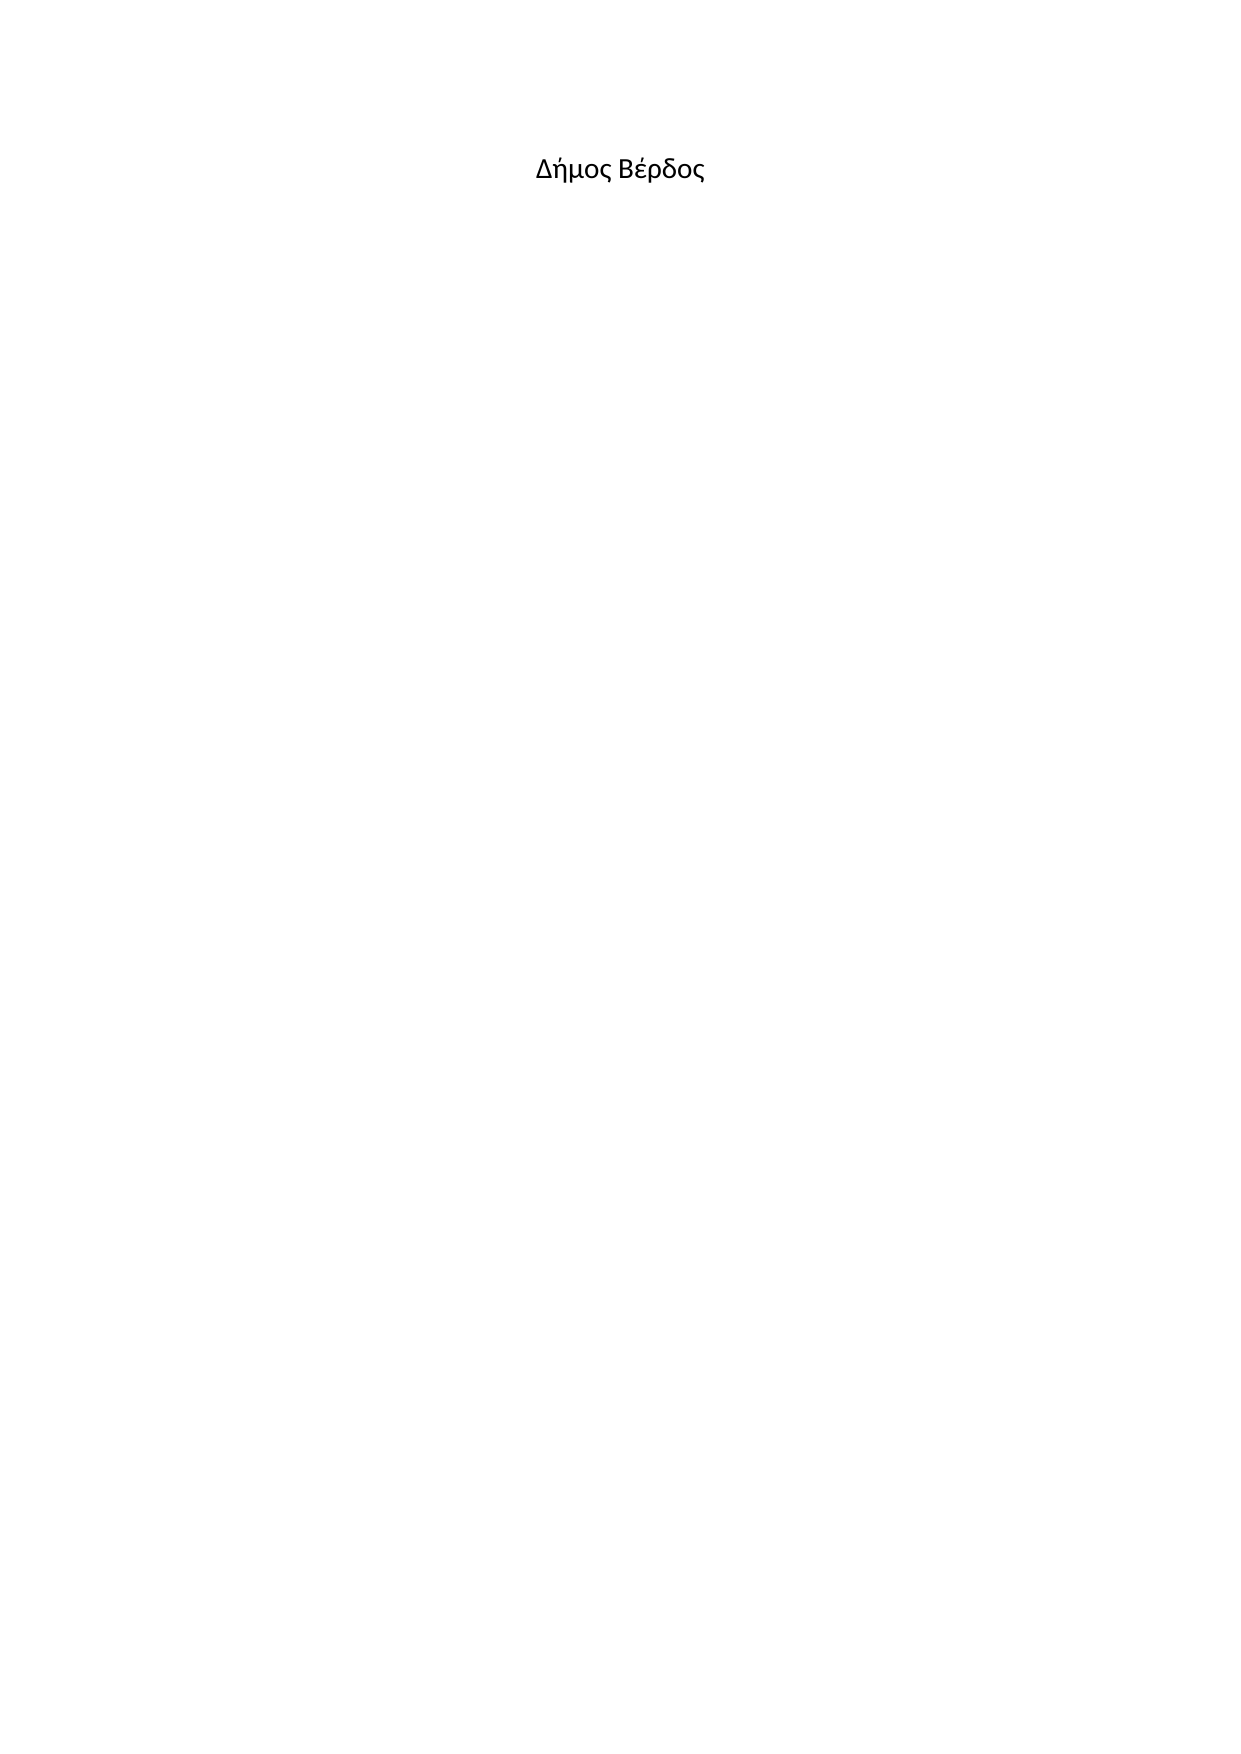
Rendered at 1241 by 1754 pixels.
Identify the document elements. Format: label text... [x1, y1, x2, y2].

text Δήμος Βέρδος [187, 150, 1053, 186]
